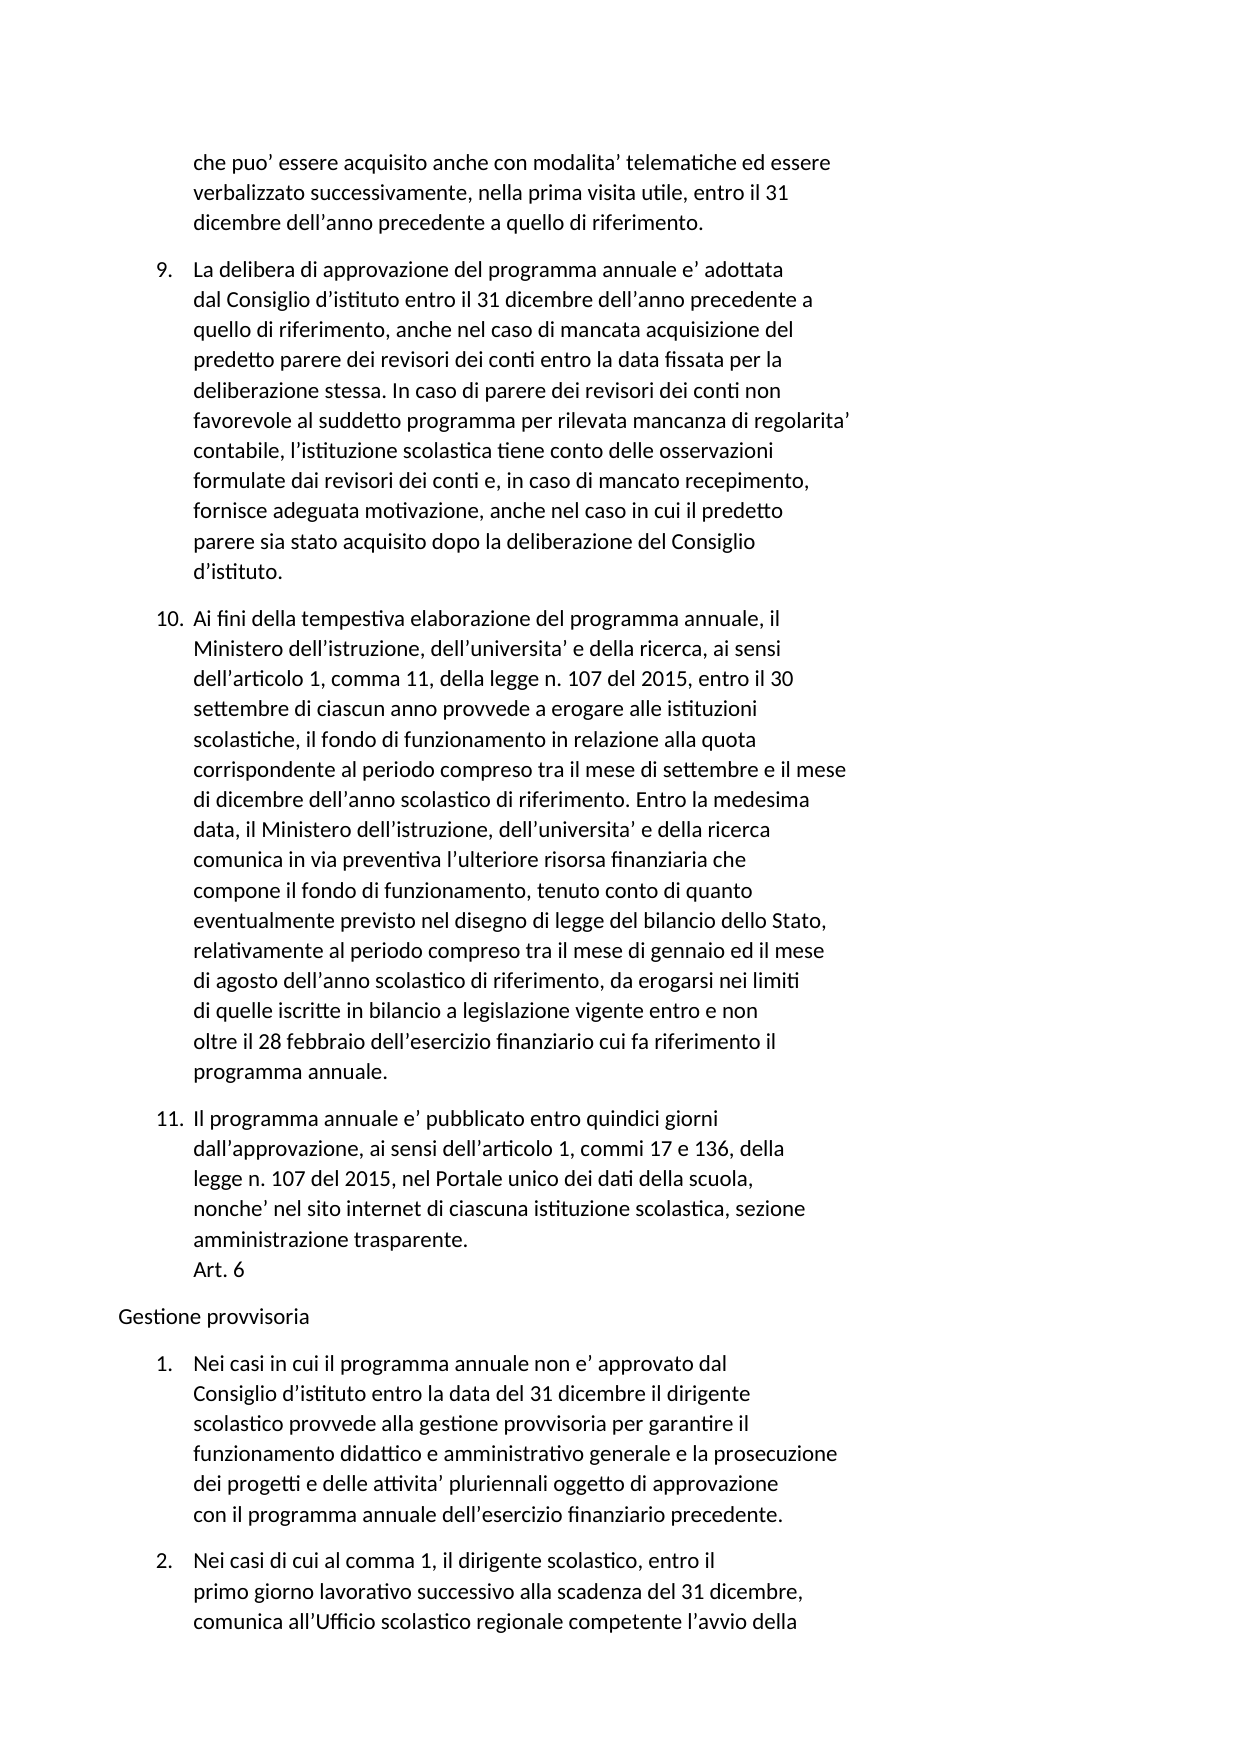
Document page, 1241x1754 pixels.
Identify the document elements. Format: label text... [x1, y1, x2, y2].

list La delibera di approvazione del programma annuale e’ adottata dal Consiglio d’istituto entro il 31 dicembre dell’anno precedente a quello di riferimento, anche nel caso di mancata acquisizione del predetto parere dei revisori dei conti entro la data fissata per la deliberazione stessa. In caso di parere dei revisori dei conti non favorevole al suddetto programma per rilevata mancanza di regolarita’ contabile, l’istituzione scolastica tiene conto delle osservazioni formulate dai revisori dei conti e, in caso di mancato recepimento, fornisce adeguata motivazione, anche nel caso in cui il predetto parere sia stato acquisito dopo la deliberazione del Consiglio d’istituto. [156, 255, 1122, 585]
list Nei casi in cui il programma annuale non e’ approvato dal Consiglio d’istituto entro la data del 31 dicembre il dirigente scolastico provvede alla gestione provvisoria per garantire il funzionamento didattico e amministrativo generale e la prosecuzione dei progetti e delle attivita’ pluriennali oggetto di approvazione con il programma annuale dell’esercizio finanziario precedente. [156, 1349, 1122, 1528]
list Il programma annuale e’ pubblicato entro quindici giorni dall’approvazione, ai sensi dell’articolo 1, commi 17 e 136, della legge n. 107 del 2015, nel Portale unico dei dati della scuola, nonche’ nel sito internet di ciascuna istituzione scolastica, sezione amministrazione trasparente. Art. 6 [156, 1104, 1122, 1283]
list Ai fini della tempestiva elaborazione del programma annuale, il Ministero dell’istruzione, dell’universita’ e della ricerca, ai sensi dell’articolo 1, comma 11, della legge n. 107 del 2015, entro il 30 settembre di ciascun anno provvede a erogare alle istituzioni scolastiche, il fondo di funzionamento in relazione alla quota corrispondente al periodo compreso tra il mese di settembre e il mese di dicembre dell’anno scolastico di riferimento. Entro la medesima data, il Ministero dell’istruzione, dell’universita’ e della ricerca comunica in via preventiva l’ulteriore risorsa finanziaria che compone il fondo di funzionamento, tenuto conto di quanto eventualmente previsto nel disegno di legge del bilancio dello Stato, relativamente al periodo compreso tra il mese di gennaio ed il mese di agosto dell’anno scolastico di riferimento, da erogarsi nei limiti di quelle iscritte in bilancio a legislazione vigente entro e non oltre il 28 febbraio dell’esercizio finanziario cui fa riferimento il programma annuale. [156, 604, 1122, 1085]
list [156, 1547, 1122, 1635]
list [156, 148, 1122, 236]
text Gestione provvisoria [118, 1302, 1122, 1330]
